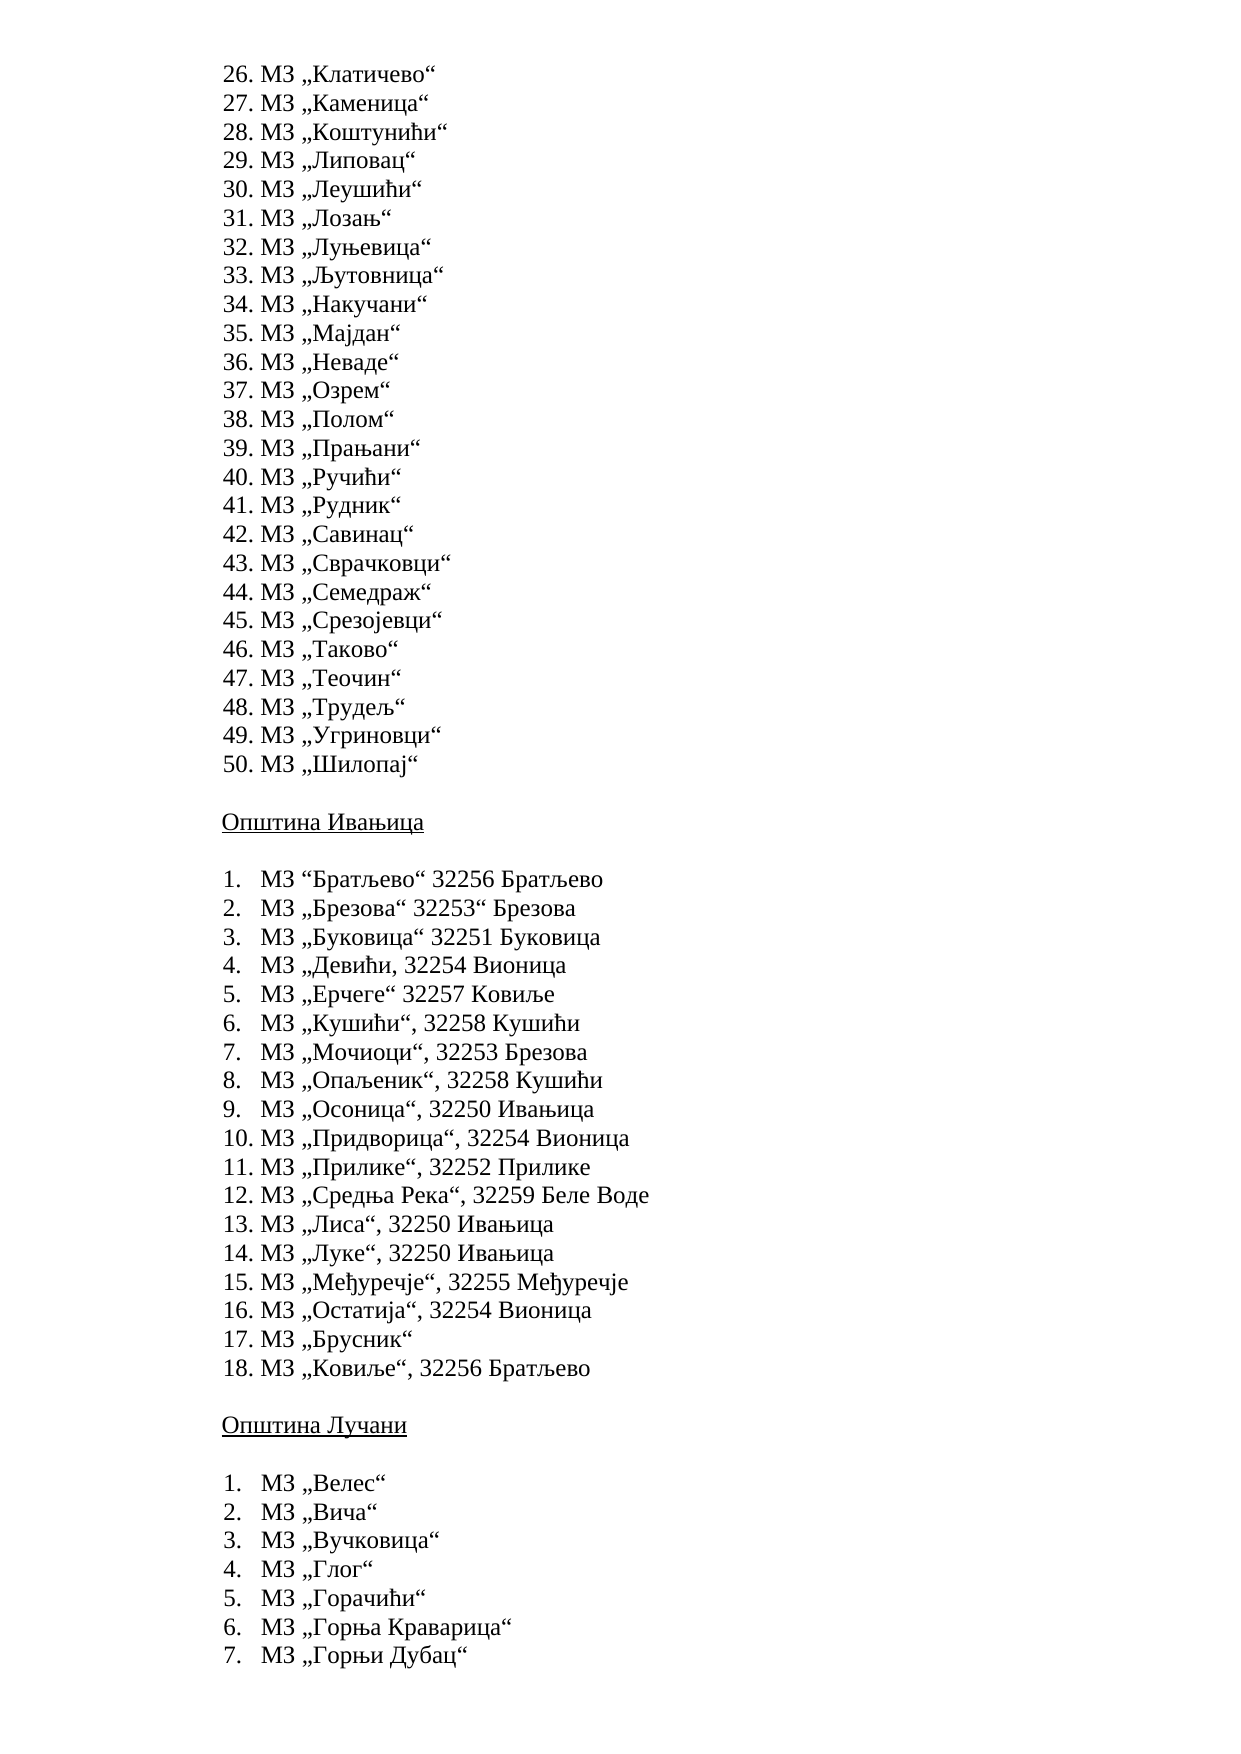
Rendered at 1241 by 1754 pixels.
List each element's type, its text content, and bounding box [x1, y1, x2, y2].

list МЗ „Ручићи“ [223, 462, 1093, 490]
list МЗ „Ерчеге“ 32257 Ковиље [223, 979, 1093, 1008]
list МЗ „Горачићи“ [223, 1583, 1093, 1612]
list МЗ „Мајдан“ [223, 318, 1093, 347]
list МЗ „Савинац“ [223, 519, 1093, 548]
list МЗ „Полом“ [223, 404, 1093, 433]
list МЗ „Накучани“ [223, 289, 1093, 318]
text Општина Ивањица [148, 807, 1093, 835]
list МЗ „Опаљеник“, 32258 Кушићи [223, 1065, 1093, 1094]
list МЗ „Липовац“ [223, 145, 1093, 174]
list МЗ „Брусник“ [223, 1324, 1093, 1353]
list МЗ „Горњи Дубац“ [223, 1640, 1093, 1669]
list МЗ „Угриновци“ [223, 720, 1093, 749]
list МЗ „Неваде“ [223, 347, 1093, 375]
list МЗ „Девићи, 32254 Вионица [223, 950, 1093, 979]
list МЗ „Леушићи“ [223, 174, 1093, 203]
list МЗ „Љутовница“ [223, 260, 1093, 289]
list МЗ „Луке“, 32250 Ивањица [223, 1238, 1093, 1267]
list МЗ „Горња Краварица“ [223, 1612, 1093, 1640]
list МЗ „Срезојевци“ [223, 605, 1093, 634]
list МЗ „Рудник“ [223, 490, 1093, 519]
list МЗ „Клатичево“ [223, 59, 1093, 88]
list МЗ „Кушићи“, 32258 Кушићи [223, 1008, 1093, 1037]
list МЗ „Семедраж“ [223, 577, 1093, 605]
list МЗ „Велес“ [223, 1468, 1093, 1497]
list МЗ „Средња Река“, 32259 Беле Воде [223, 1180, 1093, 1209]
list МЗ „Сврачковци“ [223, 548, 1093, 577]
list МЗ „Лиса“, 32250 Ивањица [223, 1209, 1093, 1238]
list МЗ „Вича“ [223, 1497, 1093, 1525]
list МЗ „Луњевица“ [223, 232, 1093, 260]
list МЗ „Озрем“ [223, 375, 1093, 404]
list МЗ “Братљево“ 32256 Братљево [223, 864, 1093, 893]
list МЗ „Таково“ [223, 634, 1093, 663]
list МЗ „Лозањ“ [223, 203, 1093, 232]
list МЗ „Прањани“ [223, 433, 1093, 462]
text Општина Лучани [148, 1410, 1093, 1439]
list МЗ „Међуречје“, 32255 Међуречје [223, 1267, 1093, 1295]
list МЗ „Брезова“ 32253“ Брезова [223, 893, 1093, 922]
list МЗ „Мочиоци“, 32253 Брезова [223, 1037, 1093, 1065]
list МЗ „Коштунићи“ [223, 117, 1093, 145]
list МЗ „Каменица“ [223, 88, 1093, 117]
list МЗ „Вучковица“ [223, 1525, 1093, 1554]
list МЗ „Придворица“, 32254 Вионица [223, 1123, 1093, 1152]
list МЗ „Остатија“, 32254 Вионица [223, 1295, 1093, 1324]
list МЗ „Трудељ“ [223, 692, 1093, 720]
list МЗ „Теочин“ [223, 663, 1093, 692]
list МЗ „Шилопај“ [223, 749, 1093, 778]
list МЗ „Осоница“, 32250 Ивањица [223, 1094, 1093, 1123]
list МЗ „Глог“ [223, 1554, 1093, 1583]
list МЗ „Прилике“, 32252 Прилике [223, 1152, 1093, 1180]
list МЗ „Ковиље“, 32256 Братљево [223, 1353, 1093, 1382]
list МЗ „Буковица“ 32251 Буковица [223, 922, 1093, 950]
